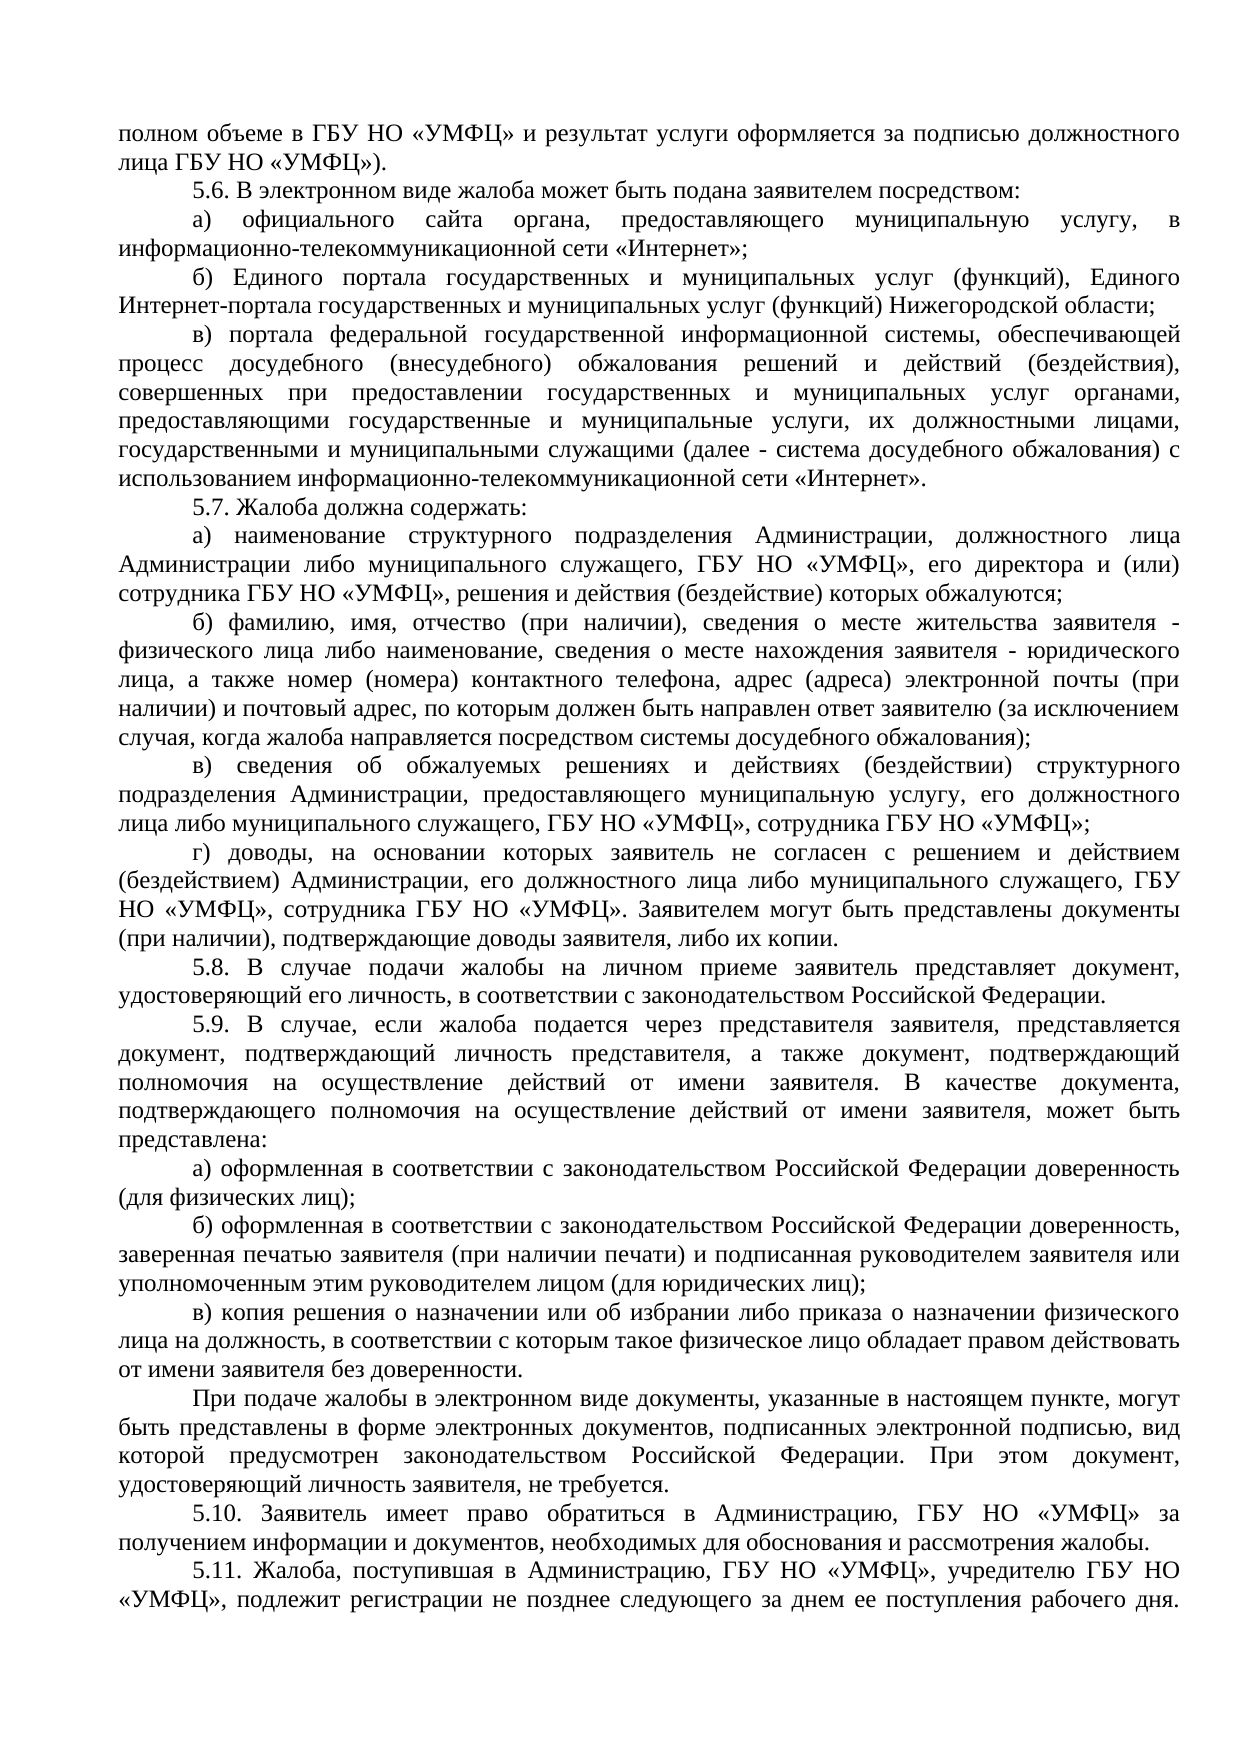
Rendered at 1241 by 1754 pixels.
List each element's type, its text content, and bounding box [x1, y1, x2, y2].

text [118, 1556, 1181, 1613]
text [118, 118, 1181, 176]
text а) оформленная в соответствии с законодательством Российской Федерации доверенность (для физических лиц); [118, 1153, 1181, 1211]
text б) оформленная в соответствии с законодательством Российской Федерации доверенность, заверенная печатью заявителя (при наличии печати) и подписанная руководителем заявителя или уполномоченным этим руководителем лицом (для юридических лиц); [118, 1211, 1181, 1297]
text в) портала федеральной государственной информационной системы, обеспечивающей процесс досудебного (внесудебного) обжалования решений и действий (бездействия), совершенных при предоставлении государственных и муниципальных услуг органами, предоставляющими государственные и муниципальные услуги, их должностными лицами, государственными и муниципальными служащими (далее - система досудебного обжалования) с использованием информационно-телекоммуникационной сети «Интернет». [118, 319, 1181, 492]
text б) фамилию, имя, отчество (при наличии), сведения о месте жительства заявителя - физического лица либо наименование, сведения о месте нахождения заявителя - юридического лица, а также номер (номера) контактного телефона, адрес (адреса) электронной почты (при наличии) и почтовый адрес, по которым должен быть направлен ответ заявителю (за исключением случая, когда жалоба направляется посредством системы досудебного обжалования); [118, 607, 1181, 751]
text При подаче жалобы в электронном виде документы, указанные в настоящем пункте, могут быть представлены в форме электронных документов, подписанных электронной подписью, вид которой предусмотрен законодательством Российской Федерации. При этом документ, удостоверяющий личность заявителя, не требуется. [118, 1383, 1181, 1498]
text г) доводы, на основании которых заявитель не согласен с решением и действием (бездействием) Администрации, его должностного лица либо муниципального служащего, ГБУ НО «УМФЦ», сотрудника ГБУ НО «УМФЦ». Заявителем могут быть представлены документы (при наличии), подтверждающие доводы заявителя, либо их копии. [118, 837, 1181, 952]
text а) официального сайта органа, предоставляющего муниципальную услугу, в информационно-телекоммуникационной сети «Интернет»; [118, 204, 1181, 262]
text 5.8. В случае подачи жалобы на личном приеме заявитель представляет документ, удостоверяющий его личность, в соответствии с законодательством Российской Федерации. [118, 952, 1181, 1009]
text 5.9. В случае, если жалоба подается через представителя заявителя, представляется документ, подтверждающий личность представителя, а также документ, подтверждающий полномочия на осуществление действий от имени заявителя. В качестве документа, подтверждающего полномочия на осуществление действий от имени заявителя, может быть представлена: [118, 1009, 1181, 1153]
text 5.10. Заявитель имеет право обратиться в Администрацию, ГБУ НО «УМФЦ» за получением информации и документов, необходимых для обоснования и рассмотрения жалобы. [118, 1498, 1181, 1556]
text б) Единого портала государственных и муниципальных услуг (функций), Единого Интернет-портала государственных и муниципальных услуг (функций) Нижегородской области; [118, 262, 1181, 319]
text 5.7. Жалоба должна содержать: [118, 492, 1181, 521]
text в) копия решения о назначении или об избрании либо приказа о назначении физического лица на должность, в соответствии с которым такое физическое лицо обладает правом действовать от имени заявителя без доверенности. [118, 1297, 1181, 1383]
text а) наименование структурного подразделения Администрации, должностного лица Администрации либо муниципального служащего, ГБУ НО «УМФЦ», его директора и (или) сотрудника ГБУ НО «УМФЦ», решения и действия (бездействие) которых обжалуются; [118, 521, 1181, 607]
text в) сведения об обжалуемых решениях и действиях (бездействии) структурного подразделения Администрации, предоставляющего муниципальную услугу, его должностного лица либо муниципального служащего, ГБУ НО «УМФЦ», сотрудника ГБУ НО «УМФЦ»; [118, 751, 1181, 837]
text 5.6. В электронном виде жалоба может быть подана заявителем посредством: [118, 176, 1181, 204]
